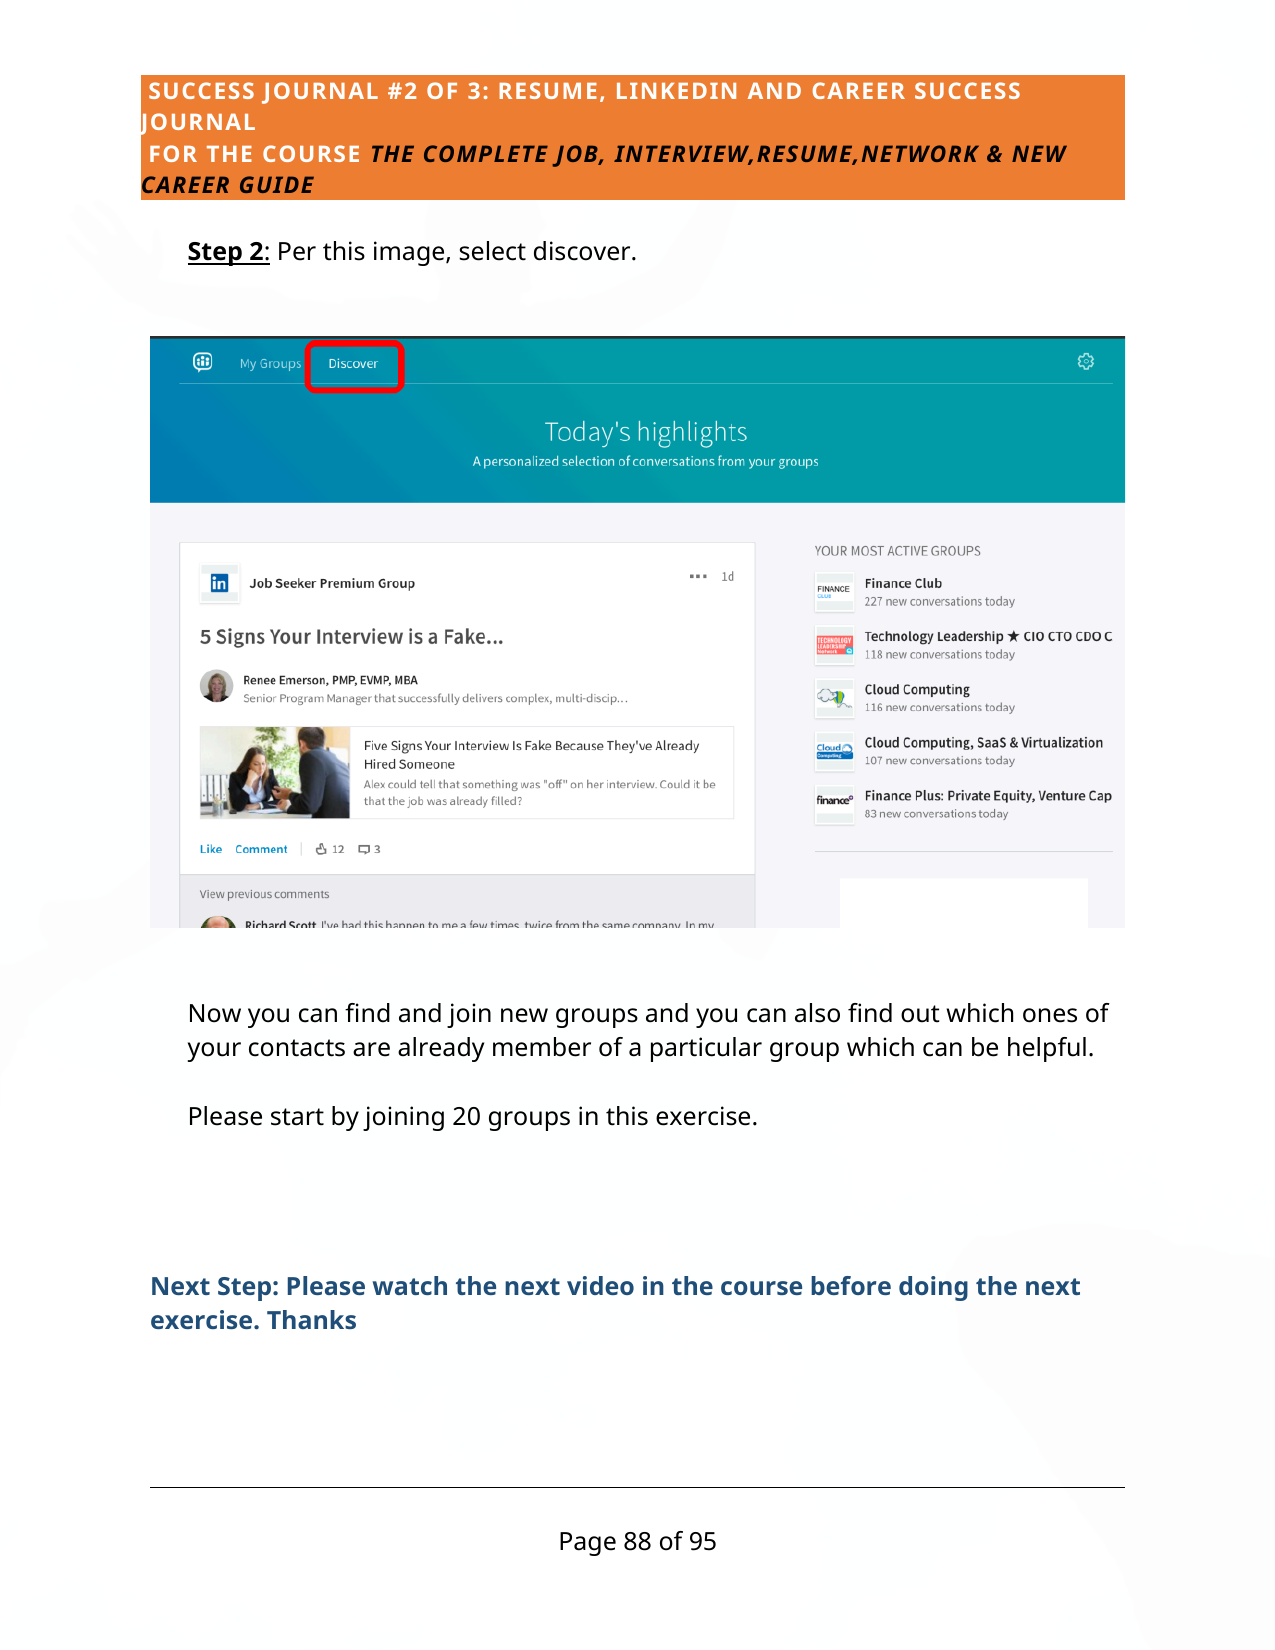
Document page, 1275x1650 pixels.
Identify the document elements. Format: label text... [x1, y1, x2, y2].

text Now you can find and join new groups and you can also find out which ones of your contacts are already member of a particular group which can be helpful. [187, 996, 1125, 1064]
text Next Step: Please watch the next video in the course before doing the next exercise. Thanks [150, 1268, 1125, 1337]
text Step 2: Per this image, select discover. [187, 234, 1125, 268]
text Please start by joining 20 groups in this exercise. [187, 1098, 1125, 1132]
